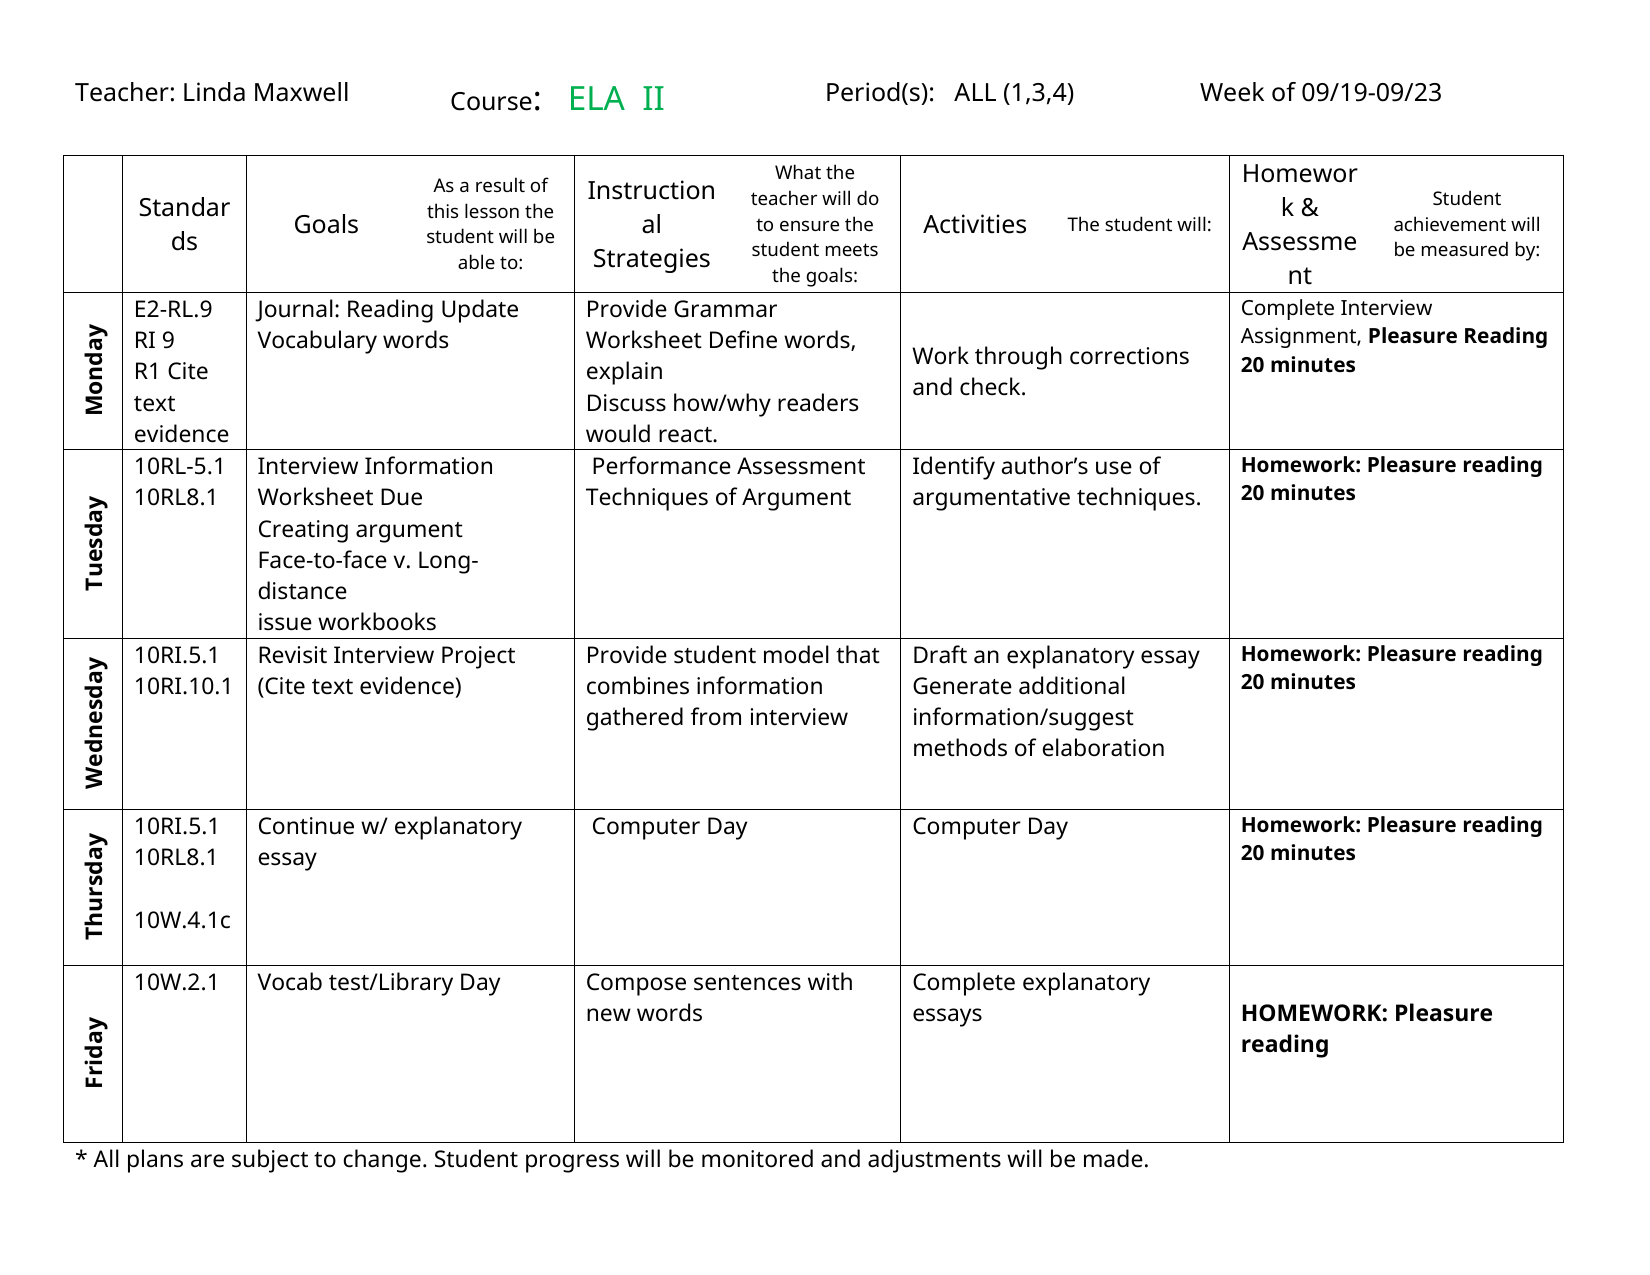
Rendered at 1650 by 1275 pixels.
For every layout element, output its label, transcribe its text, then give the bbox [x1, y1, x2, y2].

table_header Instructional Strategies [575, 156, 729, 292]
table_cell Identify author’s use of argumentative techniques. [901, 450, 1229, 638]
table_cell Journal: Reading Update Vocabulary words [247, 293, 574, 449]
table_cell Draft an explanatory essay Generate additional information/suggest methods of elaboration [901, 639, 1229, 809]
table_header [64, 156, 122, 292]
table_header The student will: [1050, 156, 1229, 292]
table_cell E2-RL.9 RI 9 R1 Cite text evidence [123, 293, 246, 449]
table_header Activities [901, 156, 1049, 292]
table_header Homework & Assessment [1230, 156, 1370, 292]
table_cell Vocab test/Library Day [247, 966, 574, 1142]
table_cell Provide Grammar Worksheet Define words, explain Discuss how/why readers would react. [575, 293, 900, 449]
table_header Standards [123, 156, 246, 292]
table_cell Thursday [64, 810, 122, 964]
table_cell Monday [64, 293, 122, 449]
table_cell Wednesday [64, 639, 122, 809]
table_cell Continue w/ explanatory essay [247, 810, 574, 964]
table_header Goals [247, 156, 406, 292]
table_header Week of 09/19-09/23 [1189, 75, 1563, 120]
table_cell Complete explanatory essays [901, 966, 1229, 1142]
table_cell Provide student model that combines information gathered from interview [575, 639, 900, 809]
table_cell Revisit Interview Project (Cite text evidence) [247, 639, 574, 809]
table_cell Computer Day [901, 810, 1229, 964]
table_cell 10RI.5.1 10RI.10.1 [123, 639, 246, 809]
table_cell Complete Interview Assignment, Pleasure Reading 20 minutes [1230, 293, 1563, 449]
table_cell HOMEWORK: Pleasure reading [1230, 966, 1563, 1142]
table_cell 10RI.5.1 10RL8.1 10W.4.1c [123, 810, 246, 964]
table_header As a result of this lesson the student will be able to: [406, 156, 574, 292]
table_cell Performance Assessment Techniques of Argument [575, 450, 900, 638]
table_cell Work through corrections and check. [901, 293, 1229, 449]
table_header What the teacher will do to ensure the student meets the goals: [729, 156, 900, 292]
table_cell Homework: Pleasure reading 20 minutes [1230, 450, 1563, 638]
table_header Course: ELA II [439, 75, 813, 120]
table_cell Compose sentences with new words [575, 966, 900, 1142]
table_cell Homework: Pleasure reading 20 minutes [1230, 639, 1563, 809]
table_cell Homework: Pleasure reading 20 minutes [1230, 810, 1563, 964]
table_header Teacher: Linda Maxwell [64, 75, 439, 120]
table_cell 10RL-5.1 10RL8.1 [123, 450, 246, 638]
table_cell Computer Day [575, 810, 900, 964]
text * All plans are subject to change. Student progress will be monitored and adjustments will be made. [75, 1143, 1575, 1174]
table_cell Tuesday [64, 450, 122, 638]
table_header Period(s): ALL (1,3,4) [814, 75, 1188, 120]
table_cell 10W.2.1 [123, 966, 246, 1142]
table_cell Friday [64, 966, 122, 1142]
table_header Student achievement will be measured by: [1370, 156, 1563, 292]
table_cell Interview Information Worksheet Due Creating argument Face-to-face v. Long-distance issue workbooks [247, 450, 574, 638]
